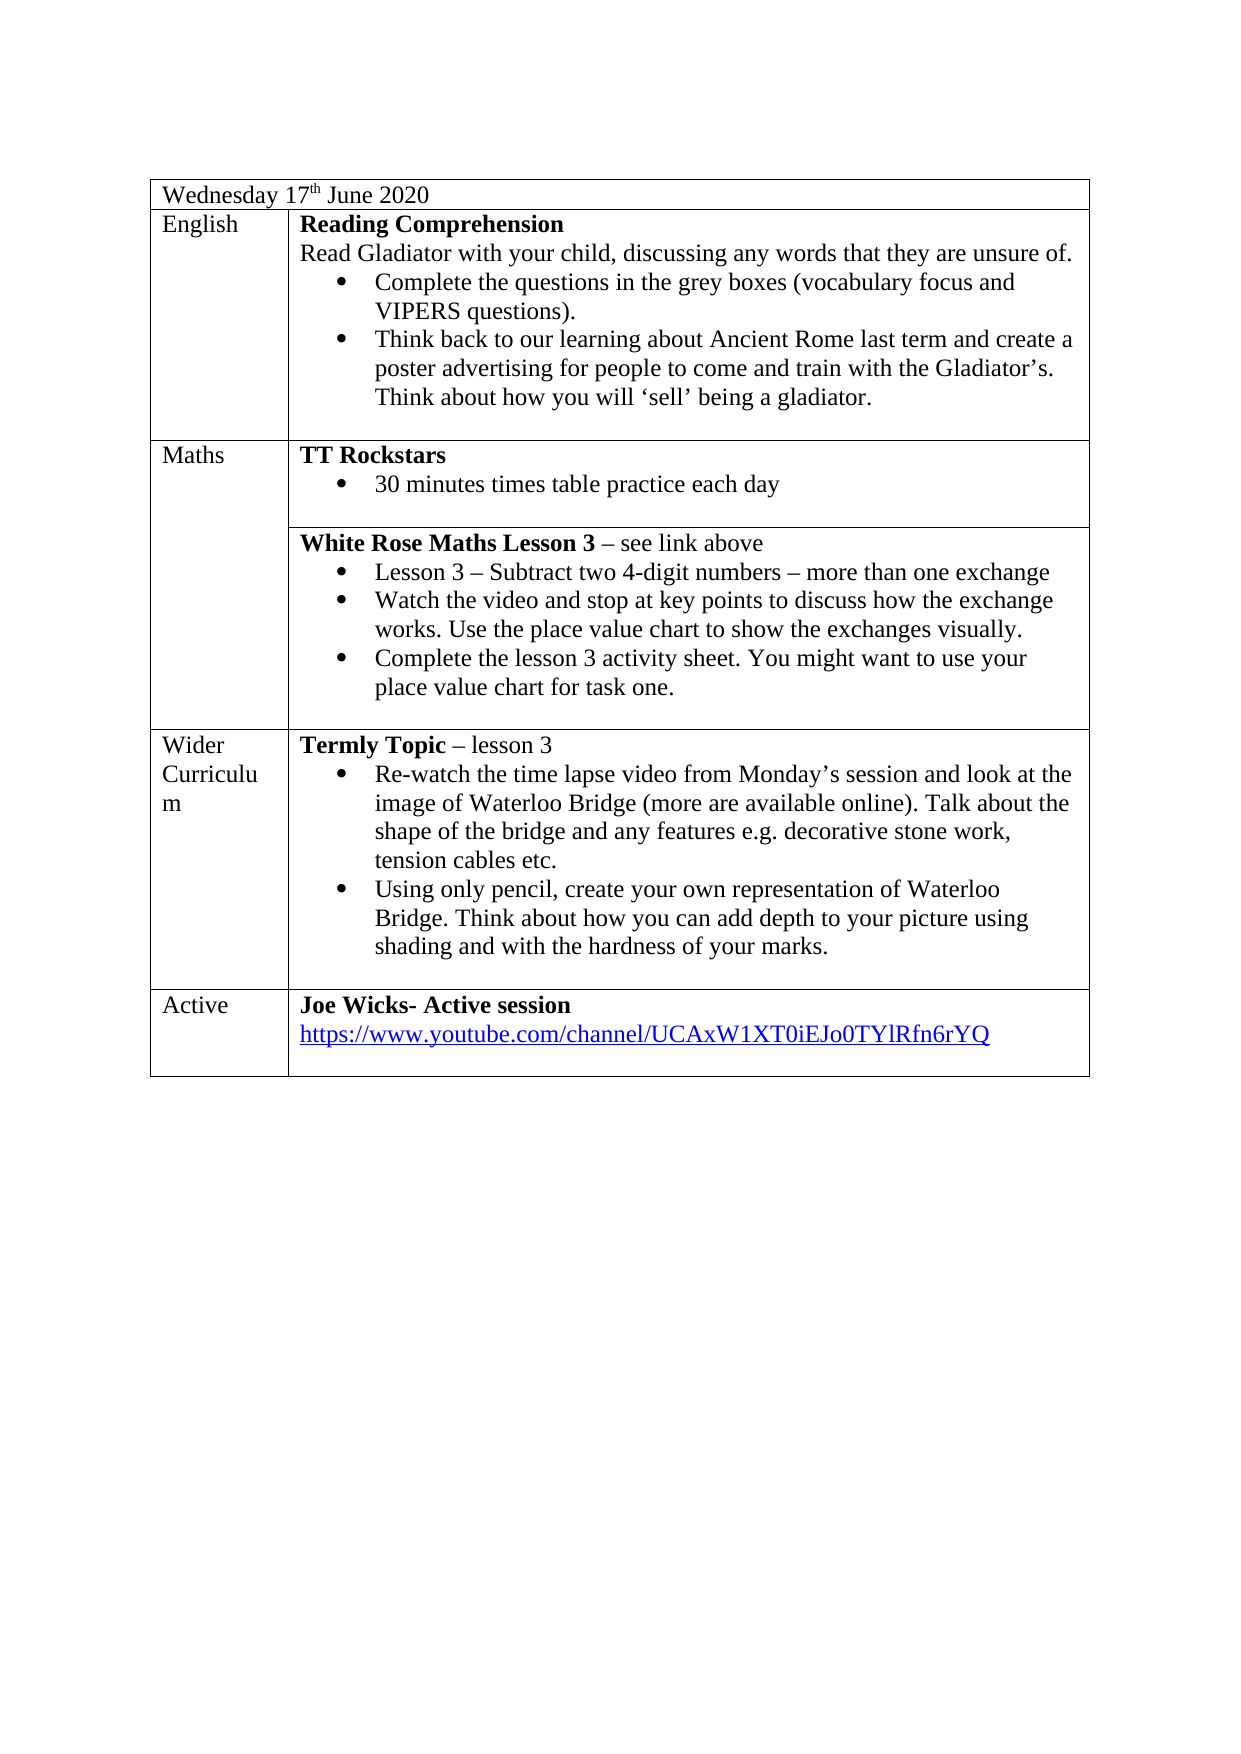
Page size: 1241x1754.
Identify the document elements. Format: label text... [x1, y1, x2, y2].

table_cell Termly Topic – lesson 3 Re-watch the time lapse video from Monday’s session and look at the image of Waterloo Bridge (more are available online). Talk about the shape of the bridge and any features e.g. decorative stone work, tension cables etc. Using only pencil, create your own representation of Waterloo Bridge. Think about how you can add depth to your picture using shading and with the hardness of your marks. [289, 730, 1089, 989]
table_cell Active [151, 990, 288, 1076]
table_cell English [151, 210, 288, 439]
table_cell Joe Wicks- Active session https://www.youtube.com/channel/UCAxW1XT0iEJo0TYlRfn6rYQ [289, 990, 1089, 1076]
table_cell Maths [151, 441, 288, 729]
table_cell Wider Curriculum [151, 730, 288, 989]
table_cell TT Rockstars 30 minutes times table practice each day [289, 441, 1089, 527]
table_cell Reading Comprehension Read Gladiator with your child, discussing any words that they are unsure of. Complete the questions in the grey boxes (vocabulary focus and VIPERS questions). Think back to our learning about Ancient Rome last term and create a poster advertising for people to come and train with the Gladiator’s. Think about how you will ‘sell’ being a gladiator. [289, 210, 1089, 439]
table_header Wednesday 17th June 2020 [151, 180, 1089, 208]
table_cell White Rose Maths Lesson 3 – see link above Lesson 3 – Subtract two 4-digit numbers – more than one exchange Watch the video and stop at key points to discuss how the exchange works. Use the place value chart to show the exchanges visually. Complete the lesson 3 activity sheet. You might want to use your place value chart for task one. [289, 528, 1089, 729]
